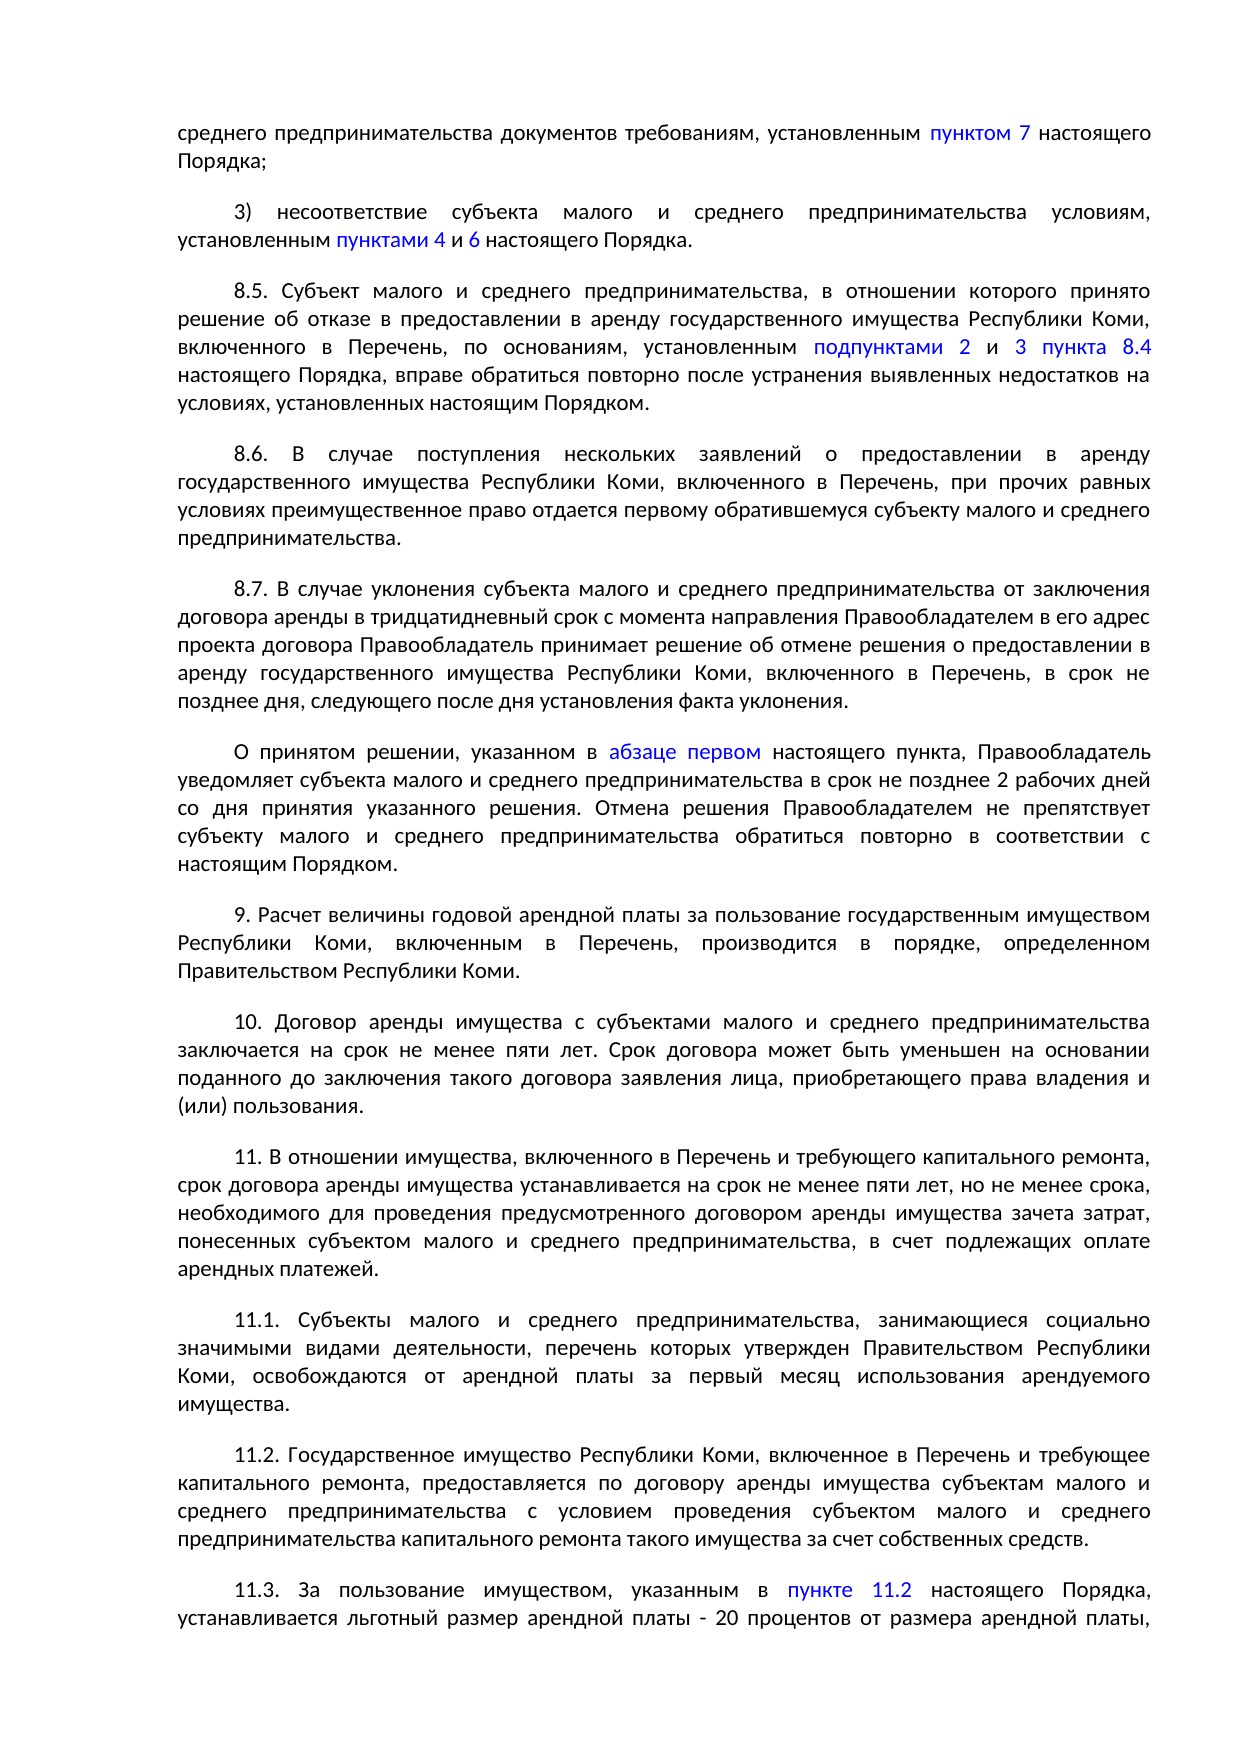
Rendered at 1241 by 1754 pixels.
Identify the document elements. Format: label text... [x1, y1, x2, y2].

text 8.5. Субъект малого и среднего предпринимательства, в отношении которого принято решение об отказе в предоставлении в аренду государственного имущества Республики Коми, включенного в Перечень, по основаниям, установленным подпунктами 2 и 3 пункта 8.4 настоящего Порядка, вправе обратиться повторно после устранения выявленных недостатков на условиях, установленных настоящим Порядком. [177, 276, 1152, 416]
text 11. В отношении имущества, включенного в Перечень и требующего капитального ремонта, срок договора аренды имущества устанавливается на срок не менее пяти лет, но не менее срока, необходимого для проведения предусмотренного договором аренды имущества зачета затрат, понесенных субъектом малого и среднего предпринимательства, в счет подлежащих оплате арендных платежей. [177, 1142, 1152, 1282]
text 3) несоответствие субъекта малого и среднего предпринимательства условиям, установленным пунктами 4 и 6 настоящего Порядка. [177, 197, 1152, 253]
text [177, 1575, 1152, 1631]
text 8.7. В случае уклонения субъекта малого и среднего предпринимательства от заключения договора аренды в тридцатидневный срок с момента направления Правообладателем в его адрес проекта договора Правообладатель принимает решение об отмене решения о предоставлении в аренду государственного имущества Республики Коми, включенного в Перечень, в срок не позднее дня, следующего после дня установления факта уклонения. [177, 574, 1152, 714]
text 9. Расчет величины годовой арендной платы за пользование государственным имуществом Республики Коми, включенным в Перечень, производится в порядке, определенном Правительством Республики Коми. [177, 900, 1152, 984]
text 8.6. В случае поступления нескольких заявлений о предоставлении в аренду государственного имущества Республики Коми, включенного в Перечень, при прочих равных условиях преимущественное право отдается первому обратившемуся субъекту малого и среднего предпринимательства. [177, 439, 1152, 551]
text 11.1. Субъекты малого и среднего предпринимательства, занимающиеся социально значимыми видами деятельности, перечень которых утвержден Правительством Республики Коми, освобождаются от арендной платы за первый месяц использования арендуемого имущества. [177, 1305, 1152, 1417]
text 11.2. Государственное имущество Республики Коми, включенное в Перечень и требующее капитального ремонта, предоставляется по договору аренды имущества субъектам малого и среднего предпринимательства с условием проведения субъектом малого и среднего предпринимательства капитального ремонта такого имущества за счет собственных средств. [177, 1440, 1152, 1552]
text О принятом решении, указанном в абзаце первом настоящего пункта, Правообладатель уведомляет субъекта малого и среднего предпринимательства в срок не позднее 2 рабочих дней со дня принятия указанного решения. Отмена решения Правообладателем не препятствует субъекту малого и среднего предпринимательства обратиться повторно в соответствии с настоящим Порядком. [177, 737, 1152, 877]
text 10. Договор аренды имущества с субъектами малого и среднего предпринимательства заключается на срок не менее пяти лет. Срок договора может быть уменьшен на основании поданного до заключения такого договора заявления лица, приобретающего права владения и (или) пользования. [177, 1007, 1152, 1119]
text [177, 118, 1152, 174]
